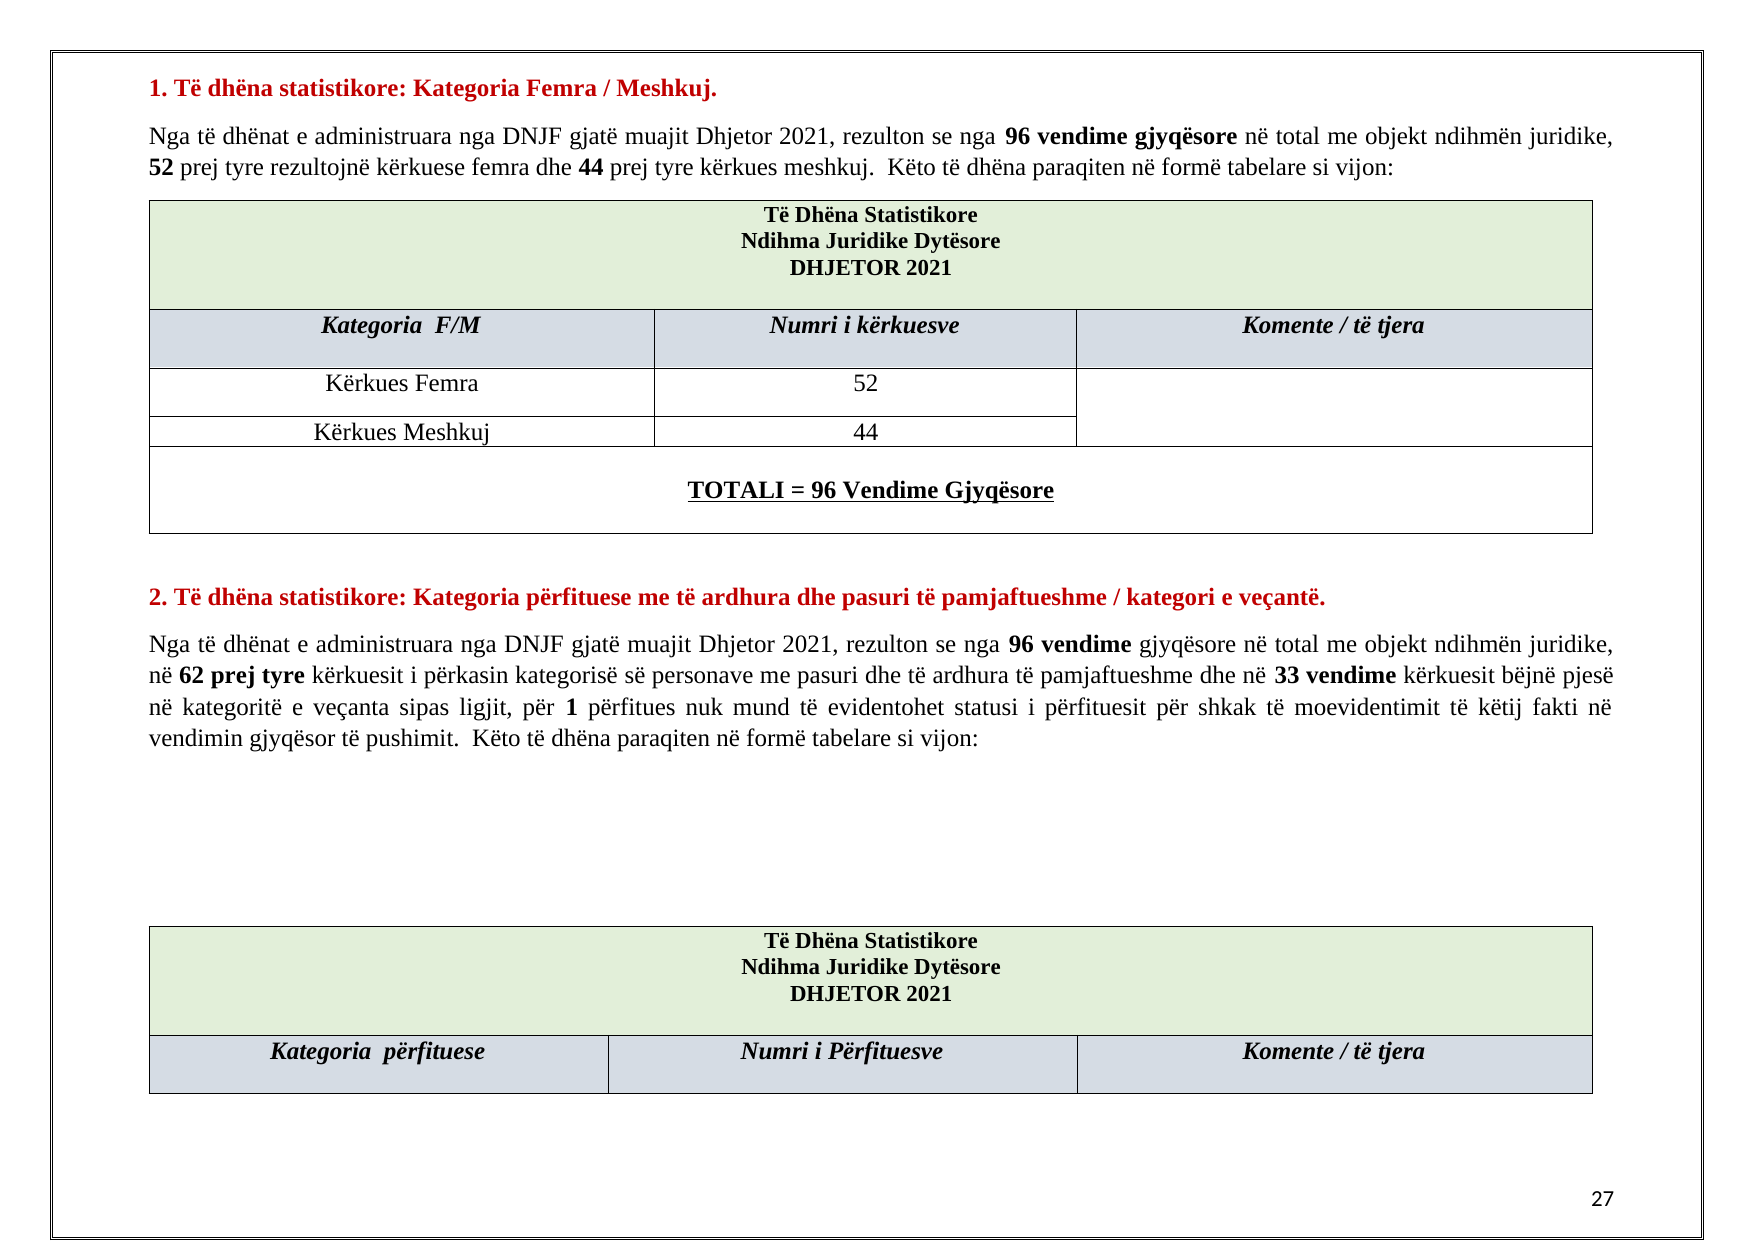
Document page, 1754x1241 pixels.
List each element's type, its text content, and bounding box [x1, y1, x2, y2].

table_cell Numri i kërkuesve [655, 310, 1076, 367]
text 2. Të dhëna statistikore: Kategoria përfituese me të ardhura dhe pasuri të pamjaftueshme / kategori e veçantë. [148, 582, 1614, 611]
table_header Të Dhëna Statistikore Ndihma Juridike Dytësore DHJETOR 2021 [150, 927, 1592, 1035]
table_header Të Dhëna Statistikore Ndihma Juridike Dytësore DHJETOR 2021 [150, 201, 1592, 309]
table_cell Kërkues Meshkuj [150, 417, 654, 446]
table_cell Kategoria F/M [150, 310, 654, 367]
table_cell [1077, 369, 1592, 446]
table_cell TOTALI = 96 Vendime Gjyqësore [150, 447, 1592, 533]
text 1. Të dhëna statistikore: Kategoria Femra / Meshkuj. [148, 73, 1614, 102]
table_cell Komente / të tjera [1077, 310, 1592, 367]
table_cell 52 [655, 369, 1076, 416]
table_cell Numri i Përfituesve [609, 1036, 1077, 1093]
table_cell Komente / të tjera [1078, 1036, 1592, 1093]
text Nga të dhënat e administruara nga DNJF gjatë muajit Dhjetor 2021, rezulton se nga 96 vendime gjyqësore në total me objekt ndihmën juridike, 52 prej tyre rezultojnë kërkuese femra dhe 44 prej tyre kërkues meshkuj. Këto të dhëna paraqiten në formë tabelare si vijon: [148, 121, 1614, 181]
table_cell Kategoria përfituese [150, 1036, 608, 1093]
table_cell 44 [655, 417, 1076, 446]
text Nga të dhënat e administruara nga DNJF gjatë muajit Dhjetor 2021, rezulton se nga 96 vendime gjyqësore në total me objekt ndihmën juridike, në 62 prej tyre kërkuesit i përkasin kategorisë së personave me pasuri dhe të ardhura të pamjaftueshme dhe në 33 vendime kërkuesit bëjnë pjesë në kategoritë e veçanta sipas ligjit, për 1 përfitues nuk mund të evidentohet statusi i përfituesit për shkak të moevidentimit të këtij fakti në vendimin gjyqësor të pushimit. Këto të dhëna paraqiten në formë tabelare si vijon: [148, 629, 1614, 751]
table_cell Kërkues Femra [150, 369, 654, 416]
